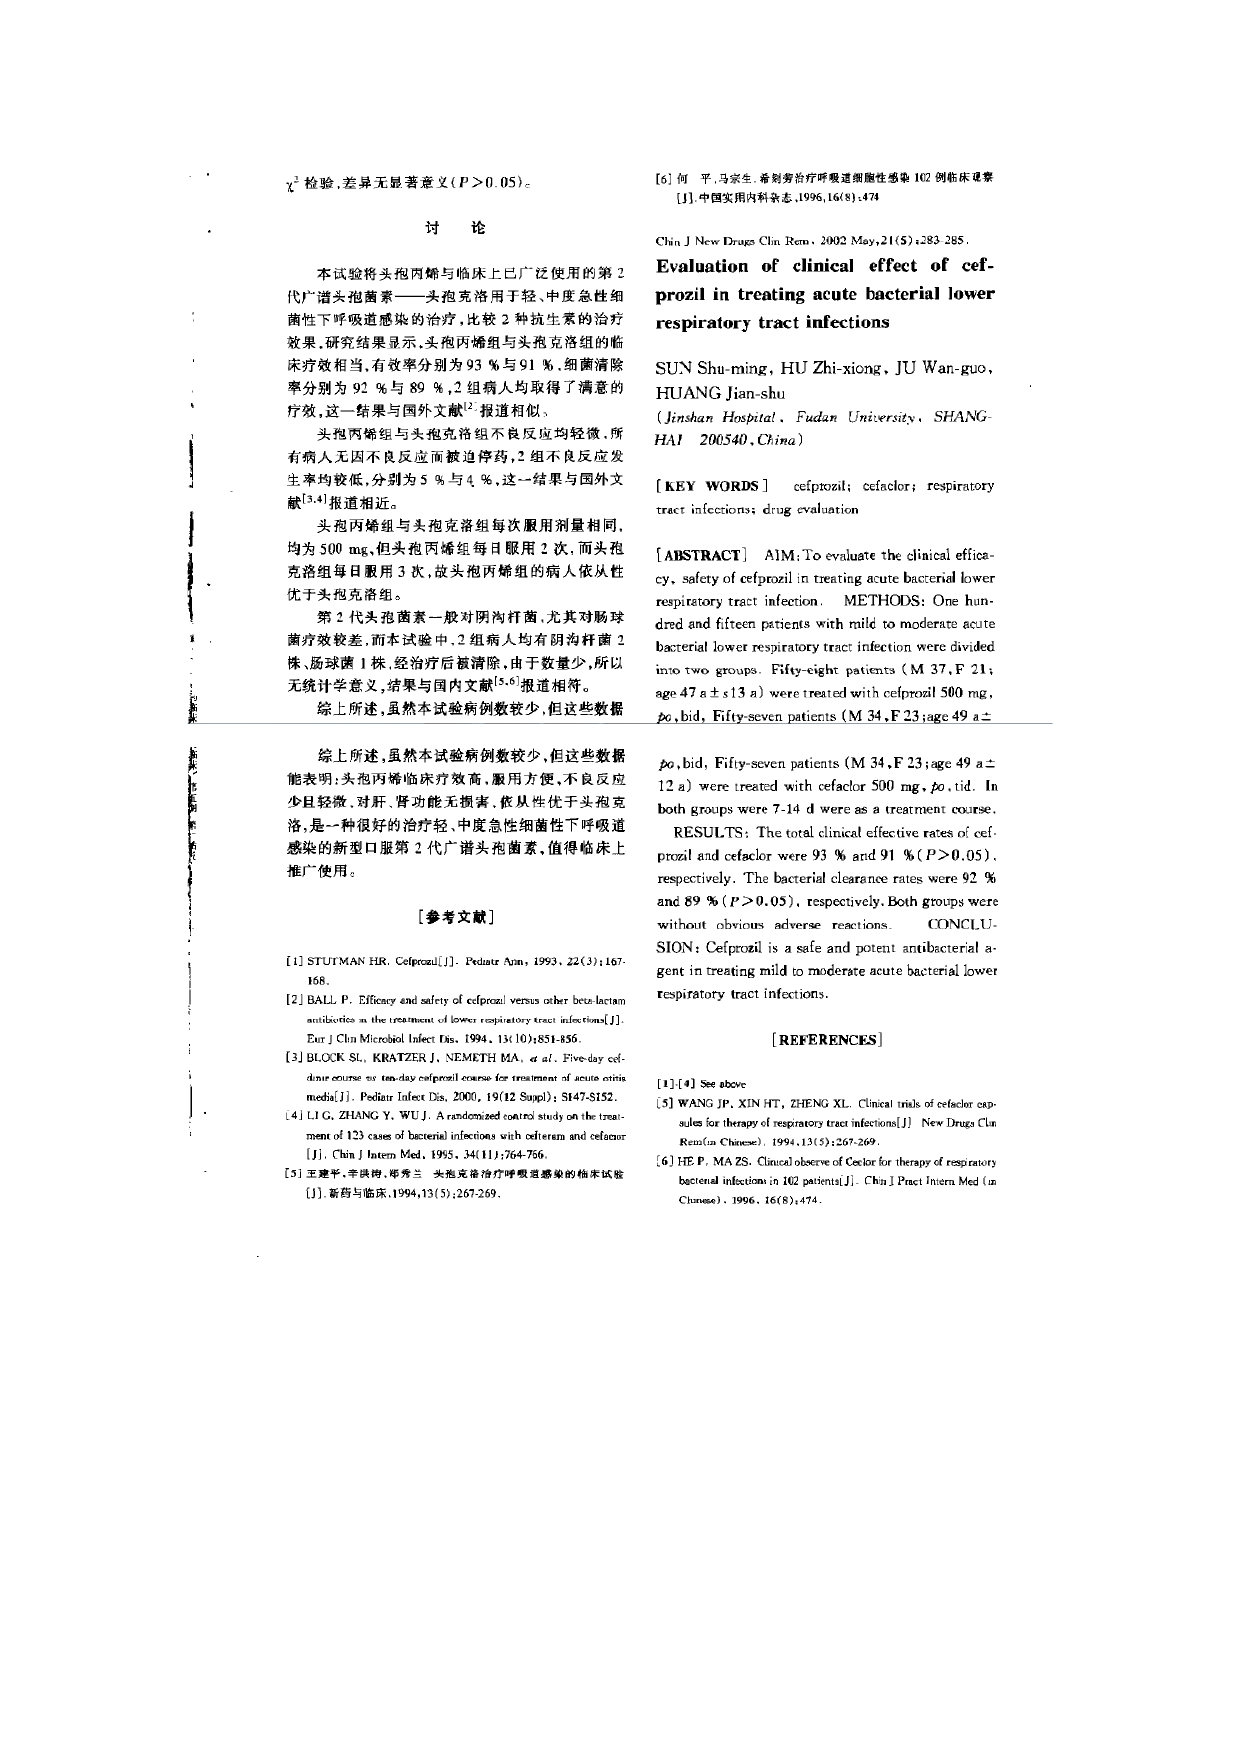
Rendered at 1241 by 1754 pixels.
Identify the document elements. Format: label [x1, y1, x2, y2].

picture [187, 162, 1053, 724]
picture [187, 747, 1053, 1293]
